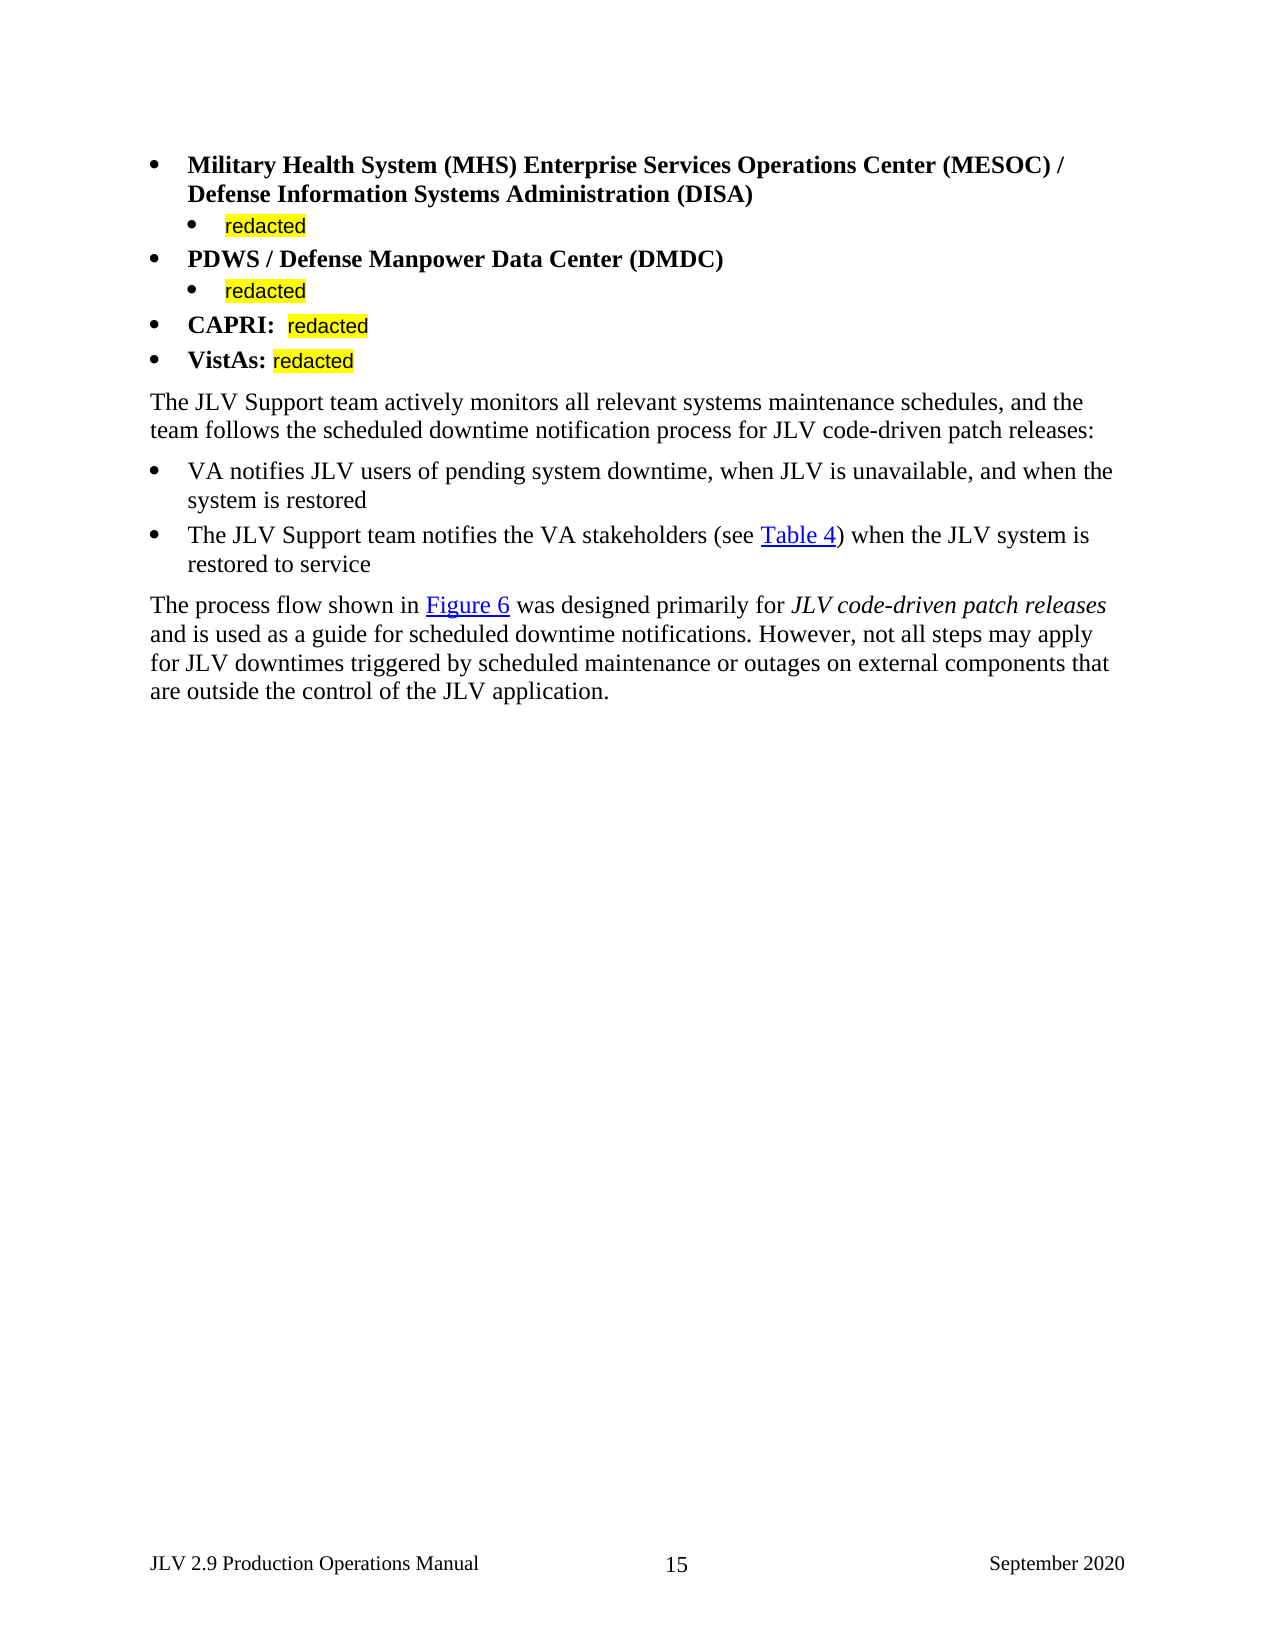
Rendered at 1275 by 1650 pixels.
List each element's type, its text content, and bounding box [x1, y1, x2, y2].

subtitle Military Health System (MHS) Enterprise Services Operations Center (MESOC) / Defense Information Systems Administration (DISA) [150, 150, 1065, 207]
list redacted [187, 213, 1148, 238]
text The process flow shown in Figure 6 was designed primarily for JLV code-driven patch releases and is used as a guide for scheduled downtime notifications. However, not all steps may apply for JLV downtimes triggered by scheduled maintenance or outages on external components that are outside the control of the JLV application. [150, 590, 1112, 705]
subtitle PDWS / Defense Manpower Data Center (DMDC) [150, 244, 1148, 273]
list The JLV Support team notifies the VA stakeholders (see Table 4) when the JLV system is restored to service [150, 520, 1090, 578]
list redacted [187, 279, 1148, 304]
list VA notifies JLV users of pending system downtime, when JLV is unavailable, and when the system is restored [150, 456, 1114, 514]
list CAPRI: redacted [150, 311, 1148, 339]
text The JLV Support team actively monitors all relevant systems maintenance schedules, and the team follows the scheduled downtime notification process for JLV code-driven patch releases: [150, 387, 1097, 444]
list VistAs: redacted [150, 345, 1148, 374]
